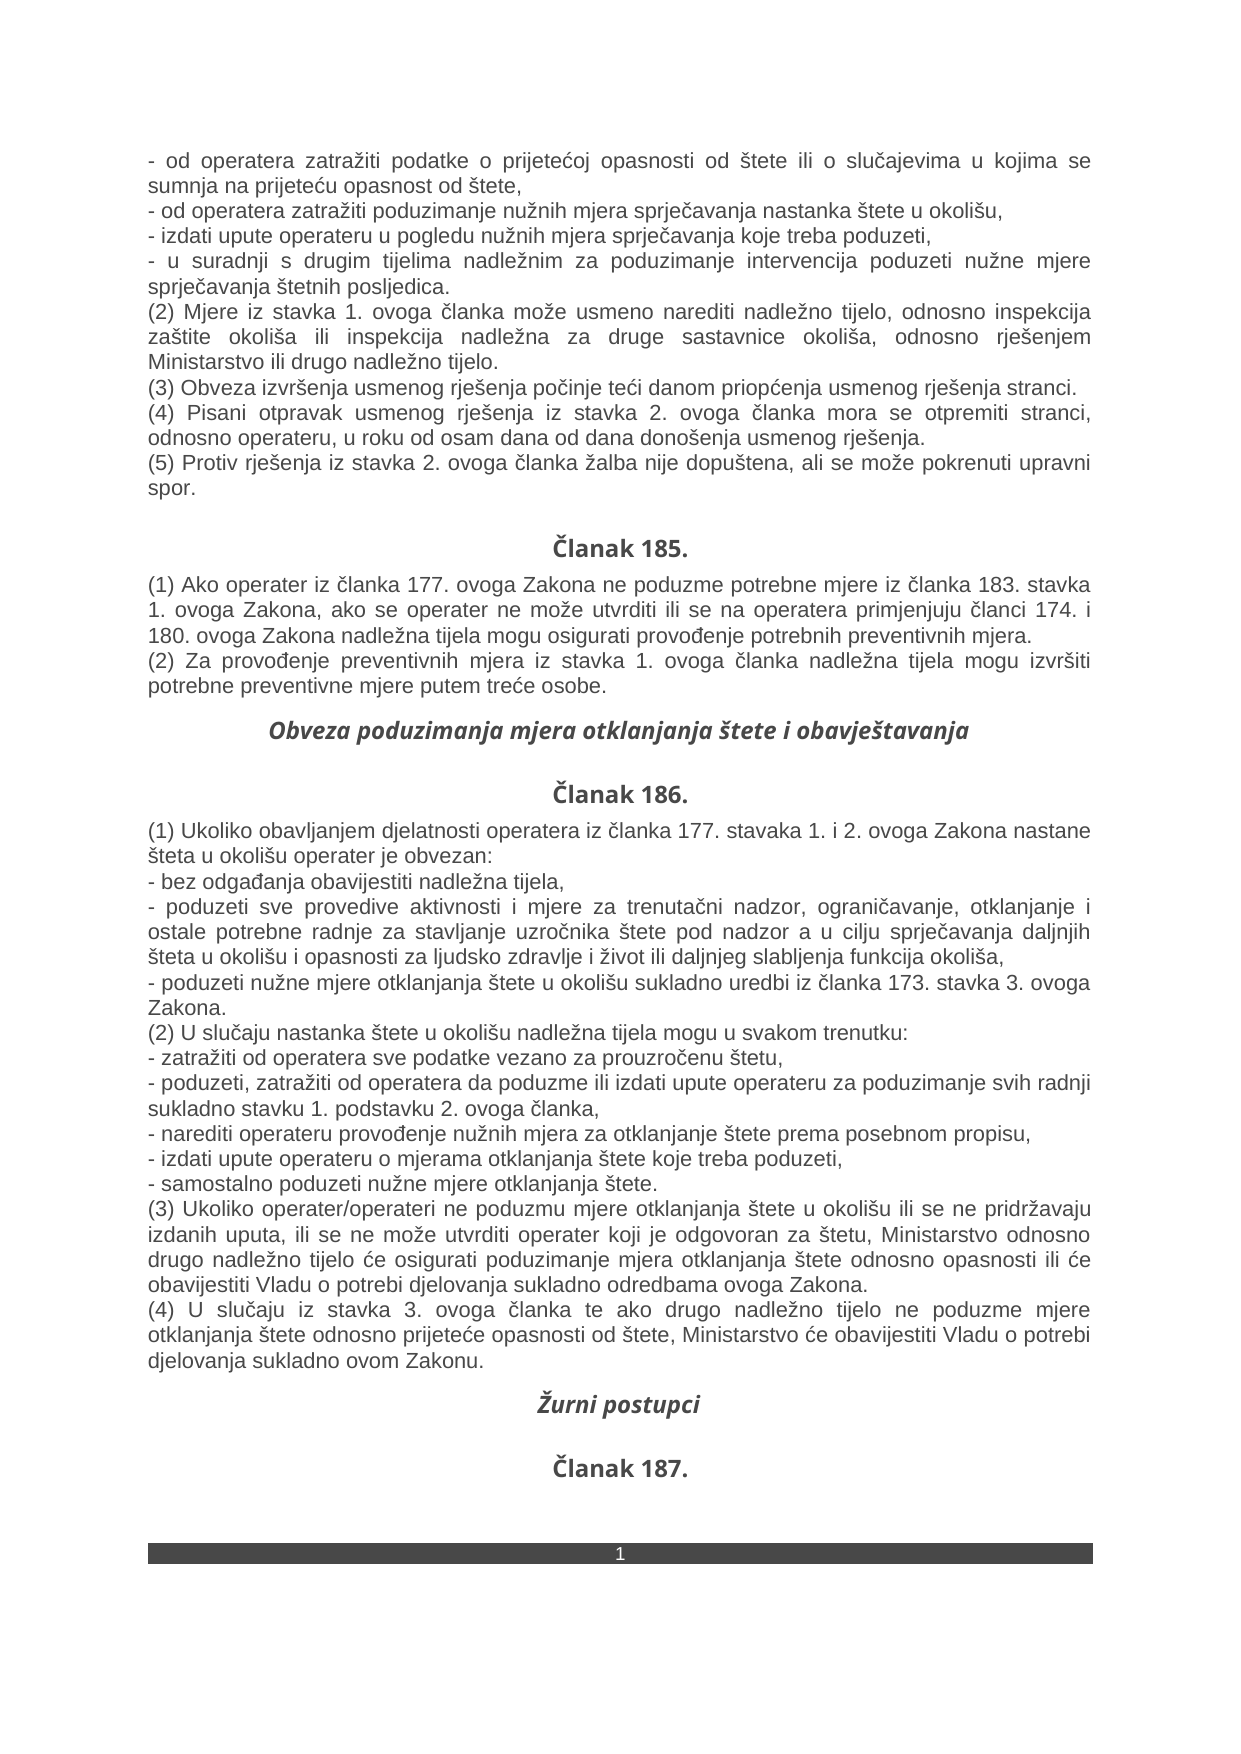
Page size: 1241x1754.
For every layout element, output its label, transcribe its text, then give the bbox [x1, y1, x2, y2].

text - od operatera zatražiti podatke o prijetećoj opasnosti od štete ili o slučajevima u kojima se sumnja na prijeteću opasnost od štete, [148, 148, 1093, 198]
text (2) Mjere iz stavka 1. ovoga članka može usmeno narediti nadležno tijelo, odnosno inspekcija zaštite okoliša ili inspekcija nadležna za druge sastavnice okoliša, odnosno rješenjem Ministarstvo ili drugo nadležno tijelo. [148, 299, 1093, 374]
text - izdati upute operateru o mjerama otklanjanja štete koje treba poduzeti, [148, 1146, 1093, 1171]
text (5) Protiv rješenja iz stavka 2. ovoga članka žalba nije dopuštena, ali se može pokrenuti upravni spor. [148, 450, 1093, 501]
text Članak 185. [148, 532, 1093, 564]
text - izdati upute operateru u pogledu nužnih mjera sprječavanja koje treba poduzeti, [148, 223, 1093, 248]
text (2) U slučaju nastanka štete u okolišu nadležna tijela mogu u svakom trenutku: [148, 1020, 1093, 1045]
text - samostalno poduzeti nužne mjere otklanjanja štete. [148, 1171, 1093, 1196]
text Članak 186. [148, 778, 1093, 810]
text - u suradnji s drugim tijelima nadležnim za poduzimanje intervencija poduzeti nužne mjere sprječavanja štetnih posljedica. [148, 248, 1093, 299]
text Obveza poduzimanja mjera otklanjanja štete i obavještavanja [148, 714, 1093, 746]
text 1 [148, 1543, 1093, 1564]
text - poduzeti, zatražiti od operatera da poduzme ili izdati upute operateru za poduzimanje svih radnji sukladno stavku 1. podstavku 2. ovoga članka, [148, 1070, 1093, 1121]
text (1) Ukoliko obavljanjem djelatnosti operatera iz članka 177. stavaka 1. i 2. ovoga Zakona nastane šteta u okolišu operater je obvezan: [148, 818, 1093, 868]
text (1) Ako operater iz članka 177. ovoga Zakona ne poduzme potrebne mjere iz članka 183. stavka 1. ovoga Zakona, ako se operater ne može utvrditi ili se na operatera primjenjuju članci 174. i 180. ovoga Zakona nadležna tijela mogu osigurati provođenje potrebnih preventivnih mjera. [148, 572, 1093, 648]
text - bez odgađanja obavijestiti nadležna tijela, [148, 868, 1093, 894]
text (3) Ukoliko operater/operateri ne poduzmu mjere otklanjanja štete u okolišu ili se ne pridržavaju izdanih uputa, ili se ne može utvrditi operater koji je odgovoran za štetu, Ministarstvo odnosno drugo nadležno tijelo će osigurati poduzimanje mjera otklanjanja štete odnosno opasnosti ili će obavijestiti Vladu o potrebi djelovanja sukladno odredbama ovoga Zakona. [148, 1196, 1093, 1297]
text (2) Za provođenje preventivnih mjera iz stavka 1. ovoga članka nadležna tijela mogu izvršiti potrebne preventivne mjere putem treće osobe. [148, 648, 1093, 698]
text - od operatera zatražiti poduzimanje nužnih mjera sprječavanja nastanka štete u okolišu, [148, 198, 1093, 223]
text Članak 187. [148, 1452, 1093, 1485]
text - poduzeti sve provedive aktivnosti i mjere za trenutačni nadzor, ograničavanje, otklanjanje i ostale potrebne radnje za stavljanje uzročnika štete pod nadzor a u cilju sprječavanja daljnjih šteta u okolišu i opasnosti za ljudsko zdravlje i život ili daljnjeg slabljenja funkcija okoliša, [148, 894, 1093, 969]
text - poduzeti nužne mjere otklanjanja štete u okolišu sukladno uredbi iz članka 173. stavka 3. ovoga Zakona. [148, 969, 1093, 1020]
text (4) Pisani otpravak usmenog rješenja iz stavka 2. ovoga članka mora se otpremiti stranci, odnosno operateru, u roku od osam dana od dana donošenja usmenog rješenja. [148, 400, 1093, 450]
text - narediti operateru provođenje nužnih mjera za otklanjanje štete prema posebnom propisu, [148, 1121, 1093, 1146]
text Žurni postupci [148, 1388, 1093, 1421]
text (3) Obveza izvršenja usmenog rješenja počinje teći danom priopćenja usmenog rješenja stranci. [148, 374, 1093, 400]
text (4) U slučaju iz stavka 3. ovoga članka te ako drugo nadležno tijelo ne poduzme mjere otklanjanja štete odnosno prijeteće opasnosti od štete, Ministarstvo će obavijestiti Vladu o potrebi djelovanja sukladno ovom Zakonu. [148, 1297, 1093, 1373]
text - zatražiti od operatera sve podatke vezano za prouzročenu štetu, [148, 1045, 1093, 1070]
